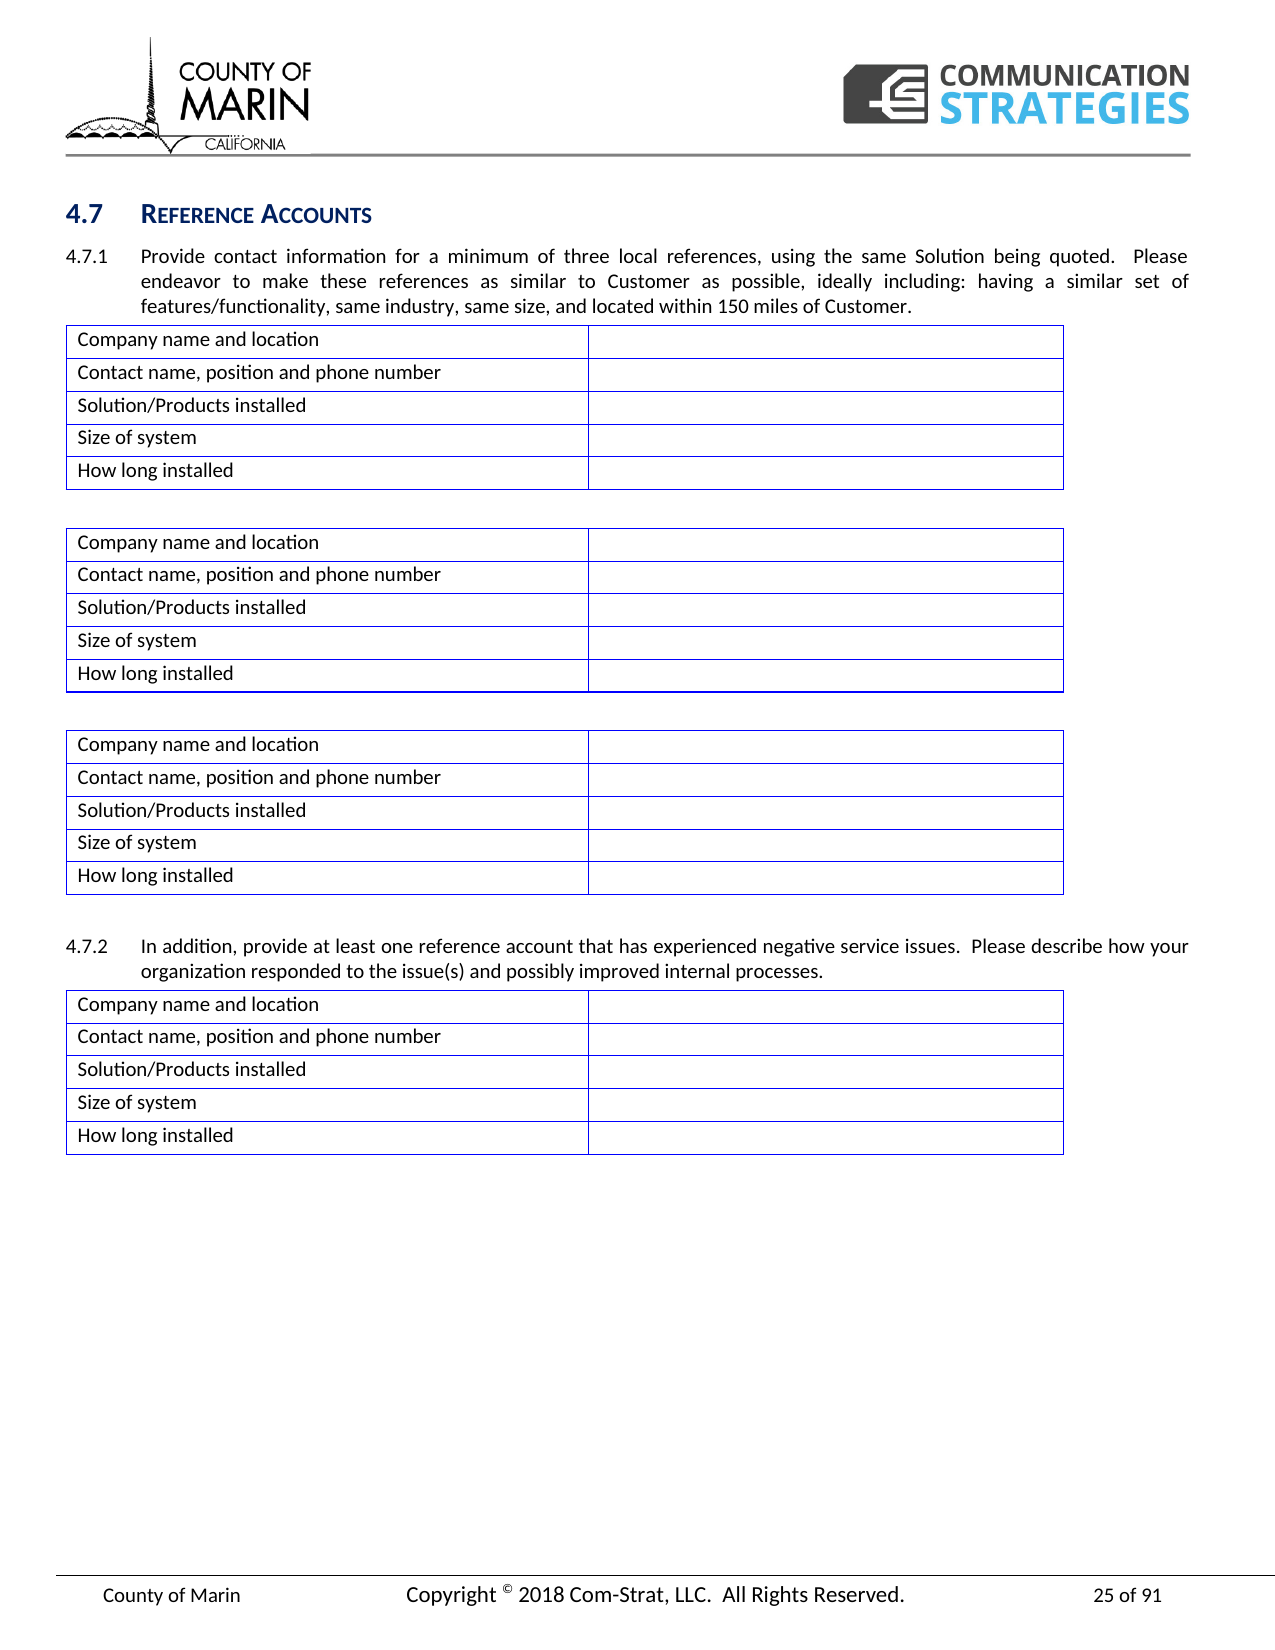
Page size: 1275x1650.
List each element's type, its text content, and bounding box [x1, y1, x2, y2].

table_cell [589, 562, 1063, 593]
table_cell How long installed [67, 862, 588, 894]
table_cell How long installed [67, 660, 588, 691]
picture [65, 37, 311, 154]
table_cell Solution/Products installed [67, 392, 588, 423]
table_cell [589, 1089, 1063, 1121]
table_cell [589, 594, 1063, 626]
table_header Company name and location [67, 326, 588, 358]
table_header [589, 326, 1063, 358]
table_cell [589, 862, 1063, 894]
table_cell [589, 457, 1063, 489]
table_cell [589, 764, 1063, 796]
table_cell [589, 1056, 1063, 1088]
table_cell [589, 359, 1063, 391]
table_cell Size of system [67, 627, 588, 659]
table_cell Contact name, position and phone number [67, 764, 588, 796]
table_cell Contact name, position and phone number [67, 359, 588, 391]
table_cell [589, 797, 1063, 828]
table_cell [589, 392, 1063, 423]
table_header [589, 731, 1063, 763]
table_cell Solution/Products installed [67, 594, 588, 626]
table_header [589, 991, 1063, 1023]
table_cell How long installed [67, 1122, 588, 1153]
table_cell Size of system [67, 1089, 588, 1121]
table_cell [589, 1122, 1063, 1153]
table_cell How long installed [67, 457, 588, 489]
table_cell [589, 1024, 1063, 1055]
table_cell Size of system [67, 425, 588, 456]
subtitle Reference Accounts [66, 195, 1191, 230]
table_cell [589, 830, 1063, 861]
table_cell [589, 425, 1063, 456]
table_cell Contact name, position and phone number [67, 562, 588, 593]
table_cell [589, 660, 1063, 691]
table_header Company name and location [67, 991, 588, 1023]
text In addition, provide at least one reference account that has experienced negative service issues. Please describe how your organization responded to the issue(s) and possibly improved internal processes. [66, 933, 1191, 984]
table_header Company name and location [67, 731, 588, 763]
table_header Company name and location [67, 529, 588, 561]
picture [841, 62, 1191, 126]
table_cell Contact name, position and phone number [67, 1024, 588, 1055]
table_header [589, 529, 1063, 561]
table_cell Solution/Products installed [67, 1056, 588, 1088]
text Provide contact information for a minimum of three local references, using the same Solution being quoted. Please endeavor to make these references as similar to Customer as possible, ideally including: having a similar set of features/functionality, same industry, same size, and located within 150 miles of Customer. [66, 243, 1191, 319]
table_cell Solution/Products installed [67, 797, 588, 828]
table_cell [589, 627, 1063, 659]
table_cell Size of system [67, 830, 588, 861]
